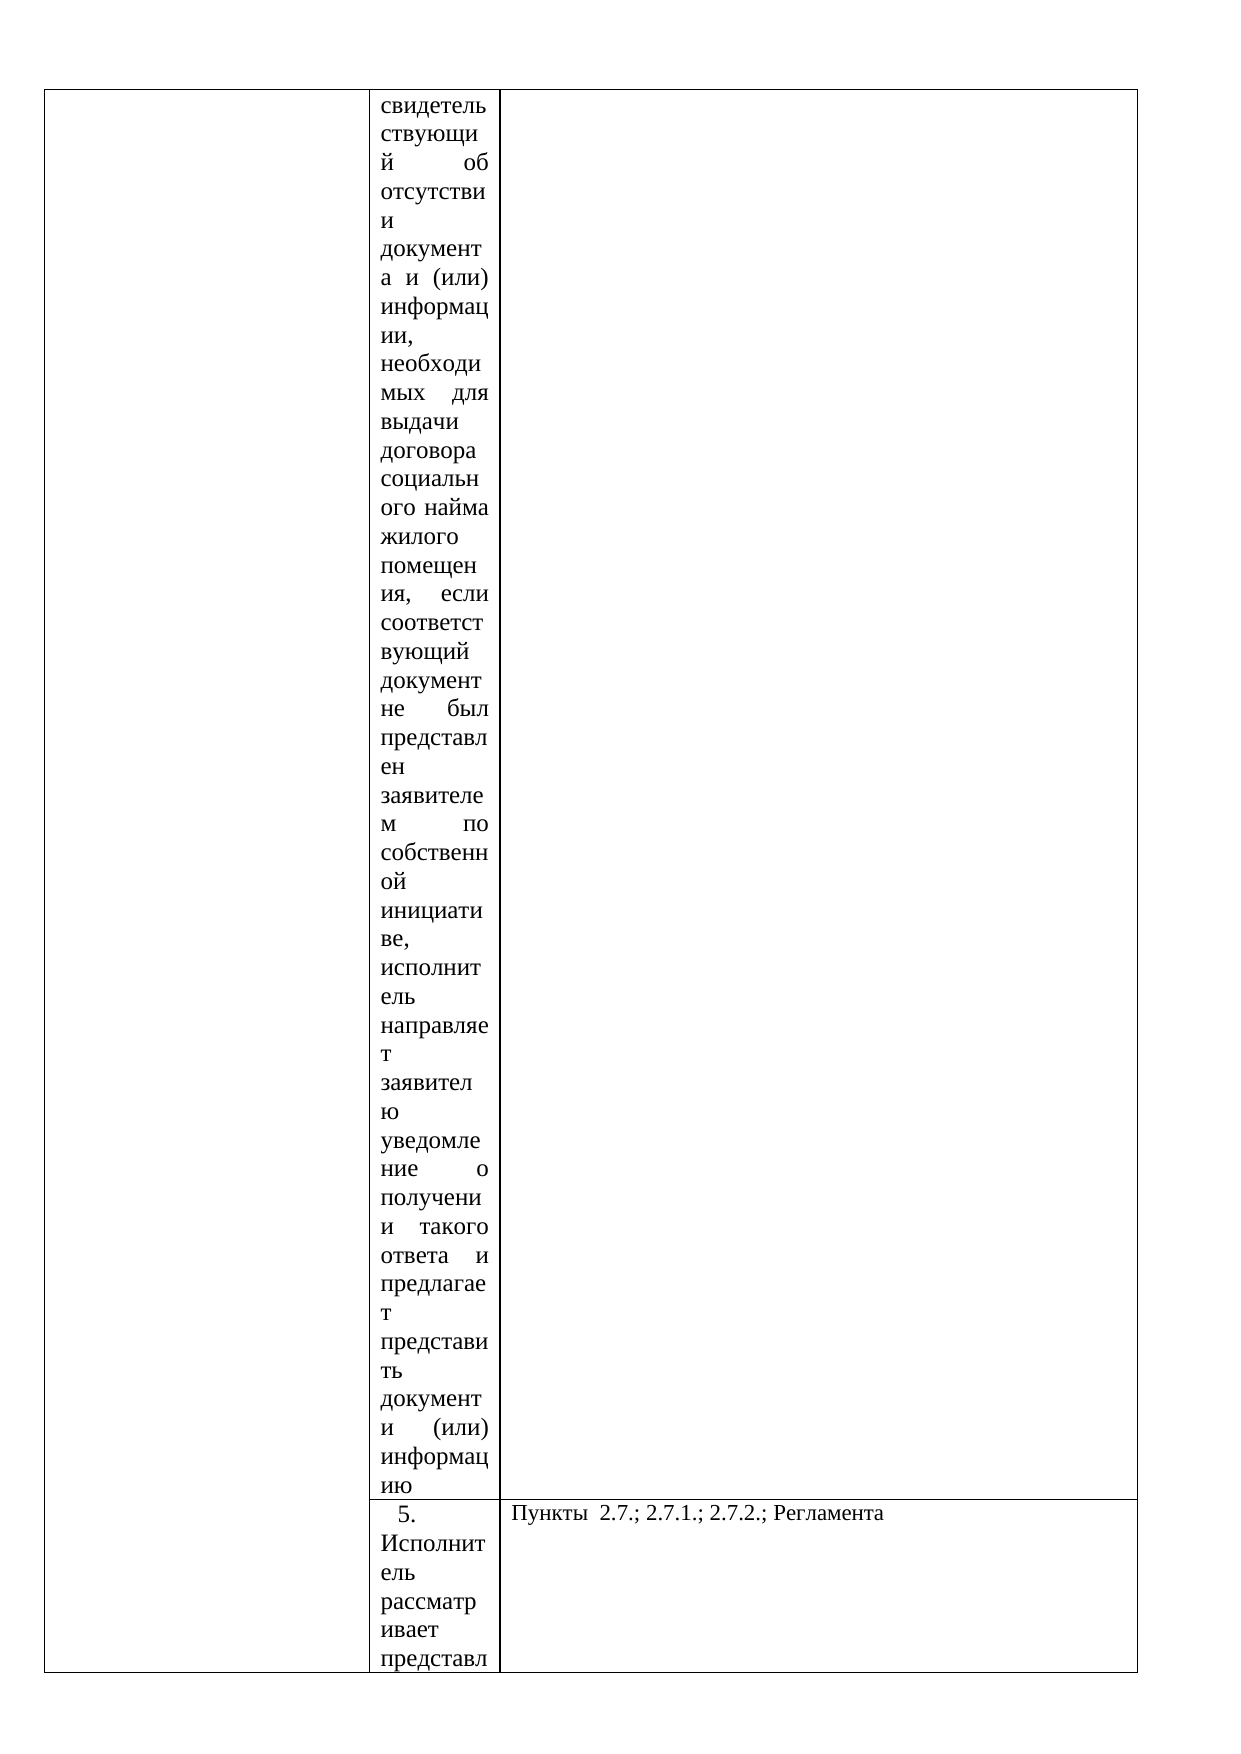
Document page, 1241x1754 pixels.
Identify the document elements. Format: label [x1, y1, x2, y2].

table_cell [370, 90, 499, 1498]
table_cell [501, 90, 1137, 1498]
table_cell [370, 1500, 499, 1672]
table_cell [501, 1500, 1137, 1672]
